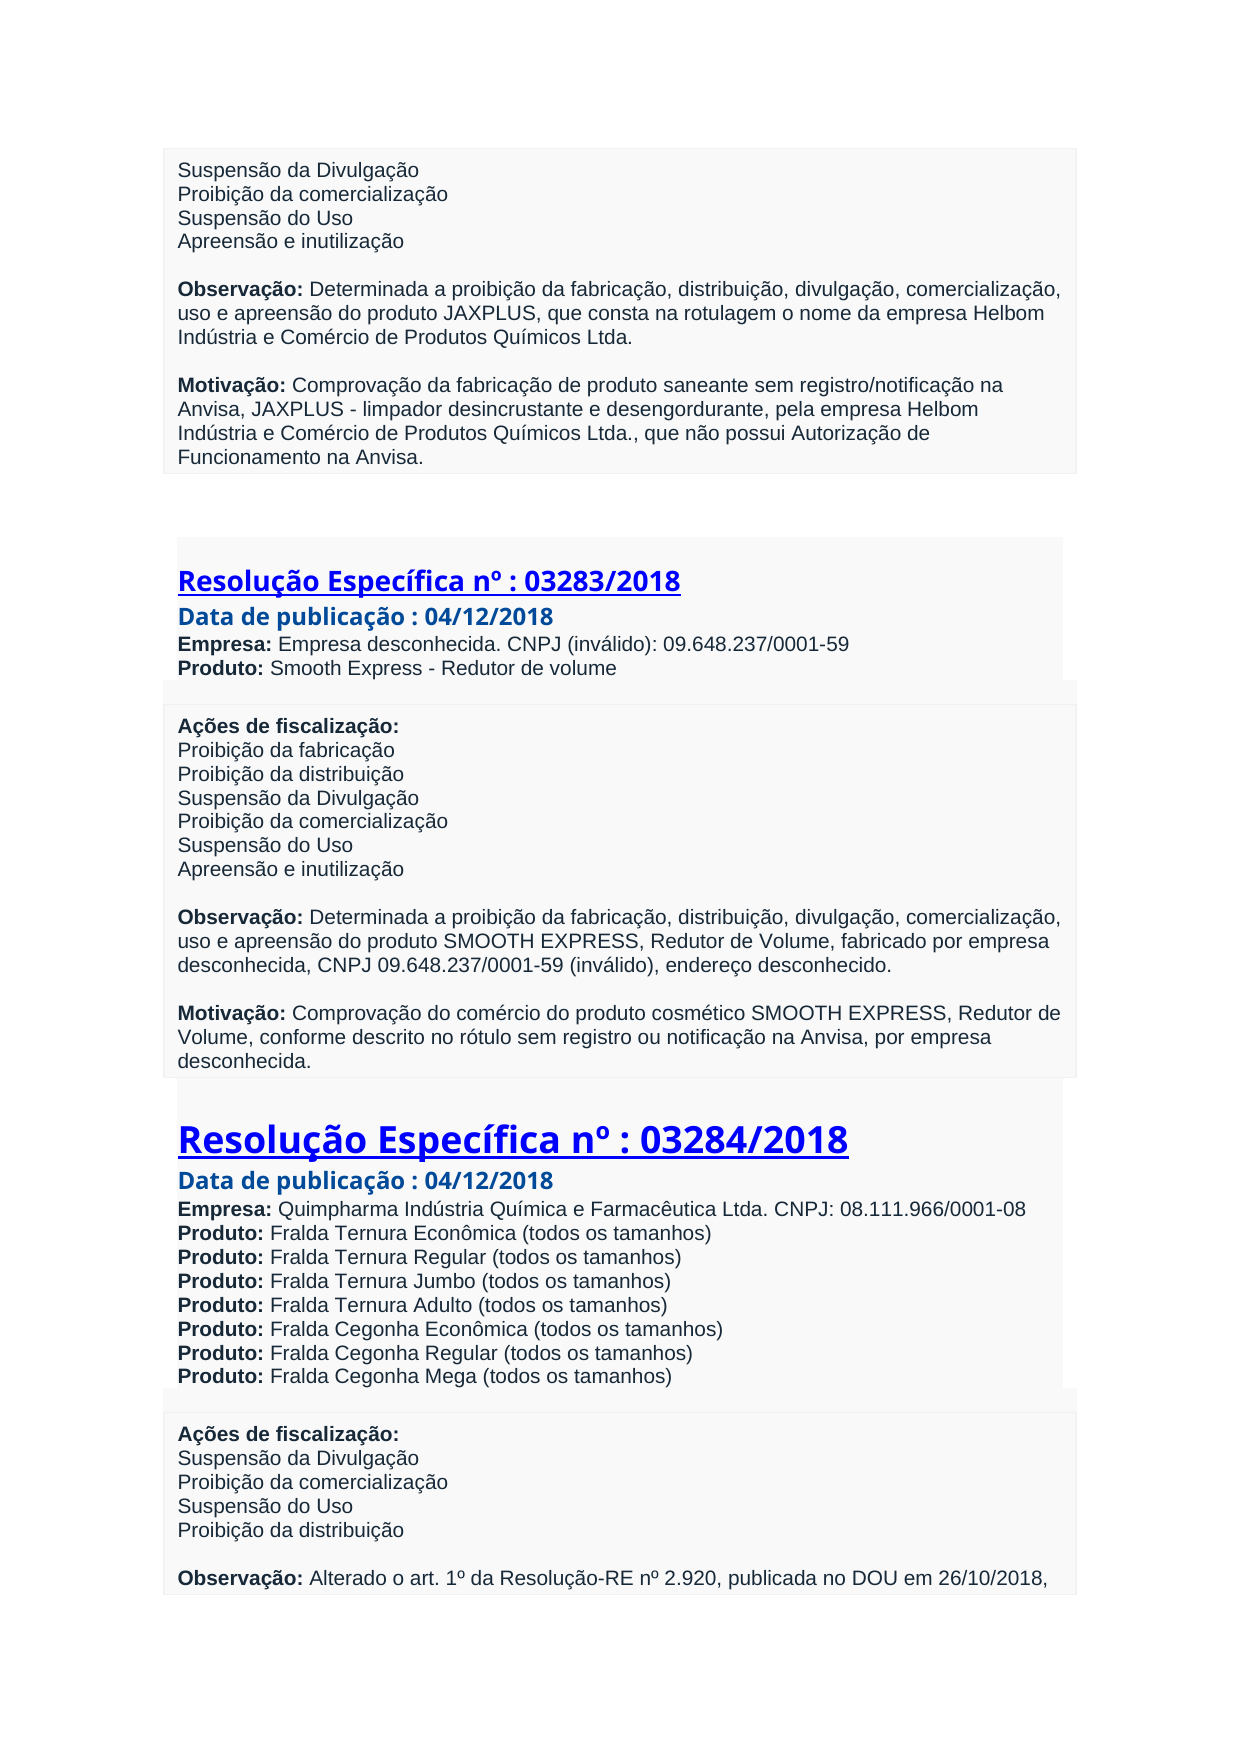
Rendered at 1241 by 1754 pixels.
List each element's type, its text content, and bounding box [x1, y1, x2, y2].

text Motivação: Comprovação do comércio do produto cosmético SMOOTH EXPRESS, Redutor de Volume, conforme descrito no rótulo sem registro ou notificação na Anvisa, por empresa desconhecida. [165, 991, 1075, 1077]
text Produto: Fralda Cegonha Regular (todos os tamanhos) [177, 1340, 1063, 1364]
text Produto: Fralda Ternura Jumbo (todos os tamanhos) [177, 1268, 1063, 1292]
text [165, 149, 1075, 349]
text Produto: Smooth Express - Redutor de volume [177, 656, 1063, 680]
text Empresa: Empresa desconhecida. CNPJ (inválido): 09.648.237/0001-59 [177, 632, 1063, 656]
text Resolução Específica nº : 03283/2018 [177, 537, 1063, 600]
text Resolução Específica nº : 03284/2018 [177, 1102, 1063, 1164]
text Ações de fiscalização: Proibição da fabricação Proibição da distribuição Suspensão da Divulgação Proibição da comercialização Suspensão do Uso Apreensão e inutilização Observação: Determinada a proibição da fabricação, distribuição, divulgação, comercialização, uso e apreensão do produto SMOOTH EXPRESS, Redutor de Volume, fabricado por empresa desconhecida, CNPJ 09.648.237/0001-59 (inválido), endereço desconhecido. [165, 705, 1075, 977]
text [165, 1413, 1075, 1594]
text Empresa: Quimpharma Indústria Química e Farmacêutica Ltda. CNPJ: 08.111.966/0001-08 [177, 1197, 1063, 1221]
text Produto: Fralda Ternura Regular (todos os tamanhos) [177, 1244, 1063, 1268]
text Data de publicação : 04/12/2018 [177, 1164, 1063, 1197]
text Produto: Fralda Cegonha Mega (todos os tamanhos) [177, 1364, 1063, 1388]
text Data de publicação : 04/12/2018 [177, 600, 1063, 632]
text Produto: Fralda Ternura Econômica (todos os tamanhos) [177, 1221, 1063, 1244]
text Produto: Fralda Cegonha Econômica (todos os tamanhos) [177, 1316, 1063, 1340]
text Produto: Fralda Ternura Adulto (todos os tamanhos) [177, 1292, 1063, 1316]
text Motivação: Comprovação da fabricação de produto saneante sem registro/notificação na Anvisa, JAXPLUS - limpador desincrustante e desengordurante, pela empresa Helbom Indústria e Comércio de Produtos Químicos Ltda., que não possui Autorização de Funcionamento na Anvisa. [165, 363, 1075, 473]
